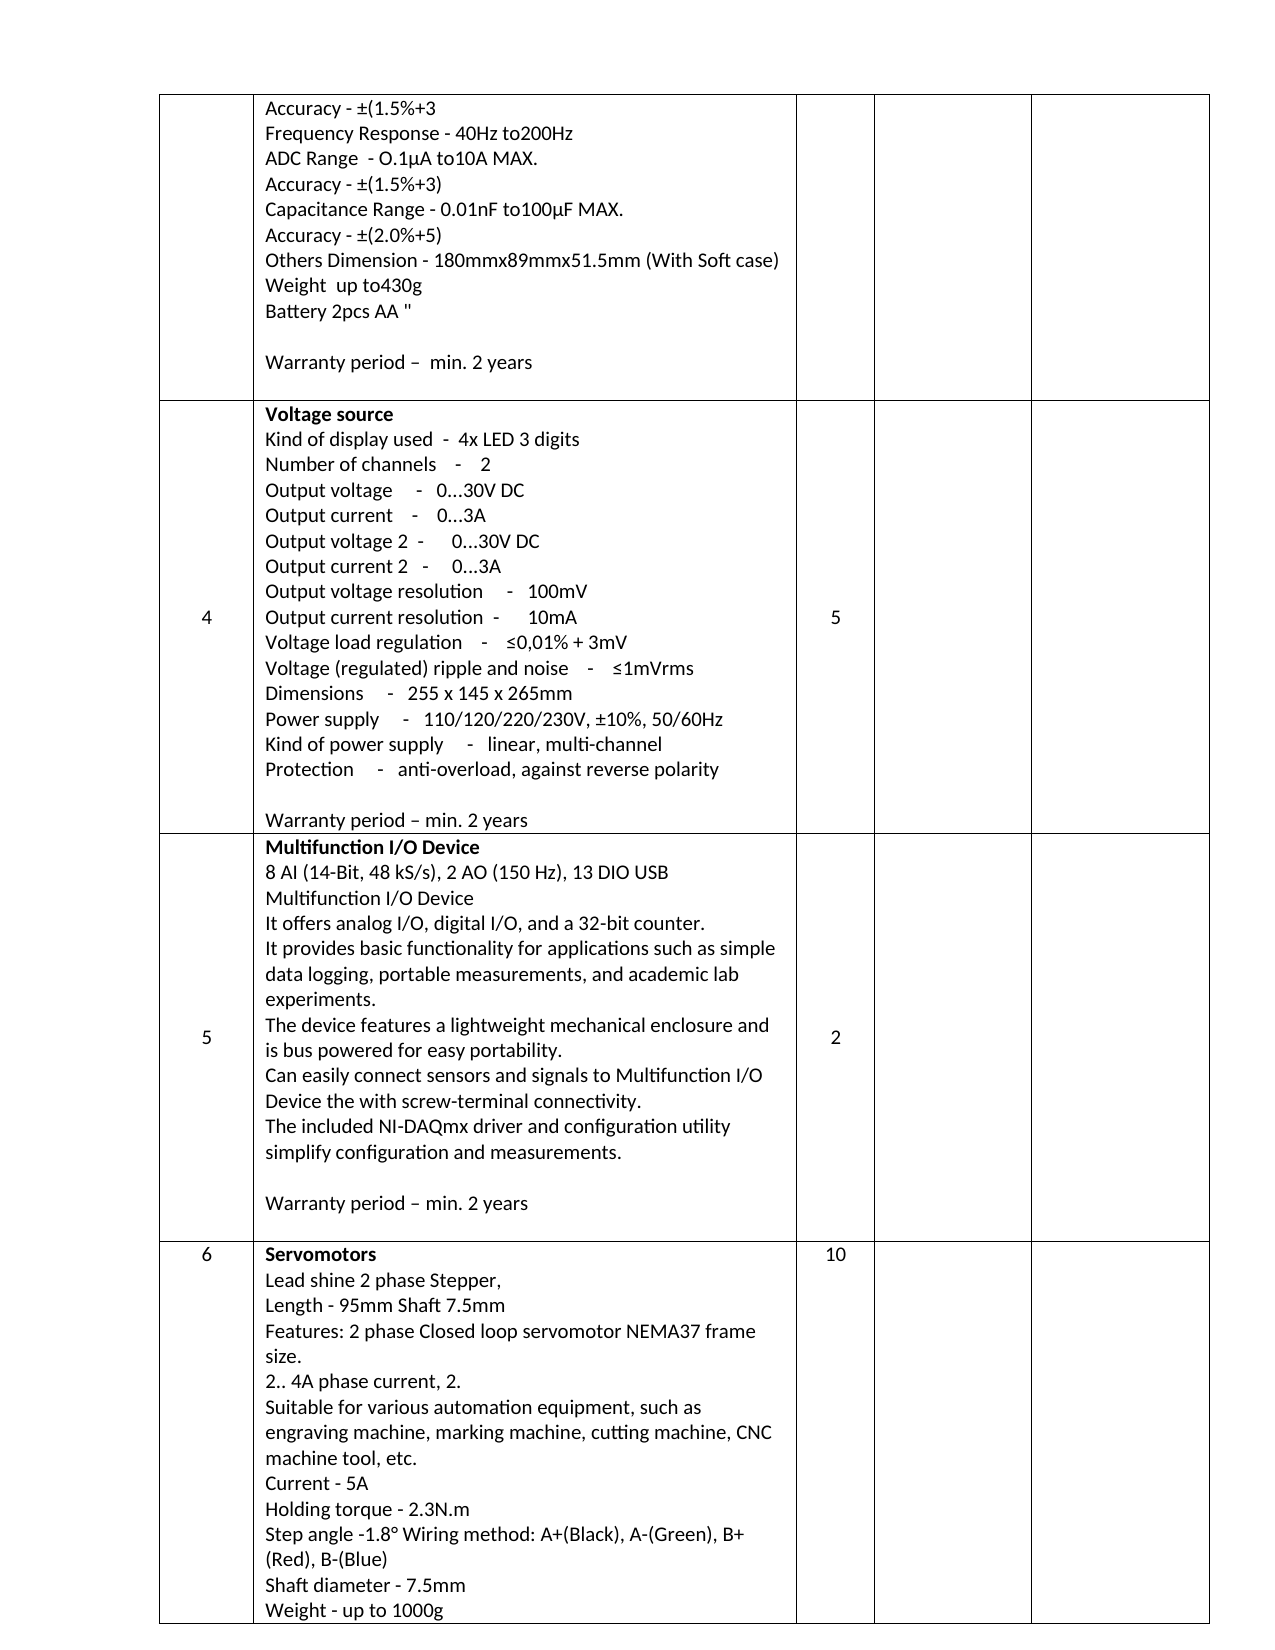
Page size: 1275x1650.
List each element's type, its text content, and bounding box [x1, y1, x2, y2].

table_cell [254, 1242, 796, 1623]
table_cell 5 [797, 401, 874, 833]
table_cell Multifunction I/O Device 8 AI (14-Bit, 48 kS/s), 2 AO (150 Hz), 13 DIO USB Multifunction I/O Device It offers analog I/O, digital I/O, and a 32-bit counter. It provides basic functionality for applications such as simple data logging, portable measurements, and academic lab experiments. The device features a lightweight mechanical enclosure and is bus powered for easy portability. Can easily connect sensors and signals to Multifunction I/O Device the with screw-terminal connectivity. The included NI-DAQmx driver and configuration utility simplify configuration and measurements. Warranty period – min. 2 years [254, 834, 796, 1241]
table_cell 10 [797, 1242, 874, 1623]
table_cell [254, 95, 796, 400]
table_cell 9 [797, 95, 874, 400]
table_cell [1032, 834, 1209, 1241]
table_cell 4 [160, 401, 253, 833]
table_cell 5 [160, 834, 253, 1241]
table_cell [875, 95, 1031, 400]
table_cell 2 [797, 834, 874, 1241]
table_cell [875, 834, 1031, 1241]
table_cell [875, 401, 1031, 833]
table_cell Voltage source Kind of display used - 4x LED 3 digits Number of channels - 2 Output voltage - 0...30V DC Output current - 0...3A Output voltage 2 - 0...30V DC Output current 2 - 0...3A Output voltage resolution - 100mV Output current resolution - 10mA Voltage load regulation - ≤0,01% + 3mV Voltage (regulated) ripple and noise - ≤1mVrms Dimensions - 255 x 145 x 265mm Power supply - 110/120/220/230V, ±10%, 50/60Hz Kind of power supply - linear, multi-channel Protection - anti-overload, against reverse polarity Warranty period – min. 2 years [254, 401, 796, 833]
table_cell [1032, 95, 1209, 400]
table_cell [875, 1242, 1031, 1623]
table_cell 3 [160, 95, 253, 400]
table_cell [1032, 401, 1209, 833]
table_cell 6 [160, 1242, 253, 1623]
table_cell [1032, 1242, 1209, 1623]
